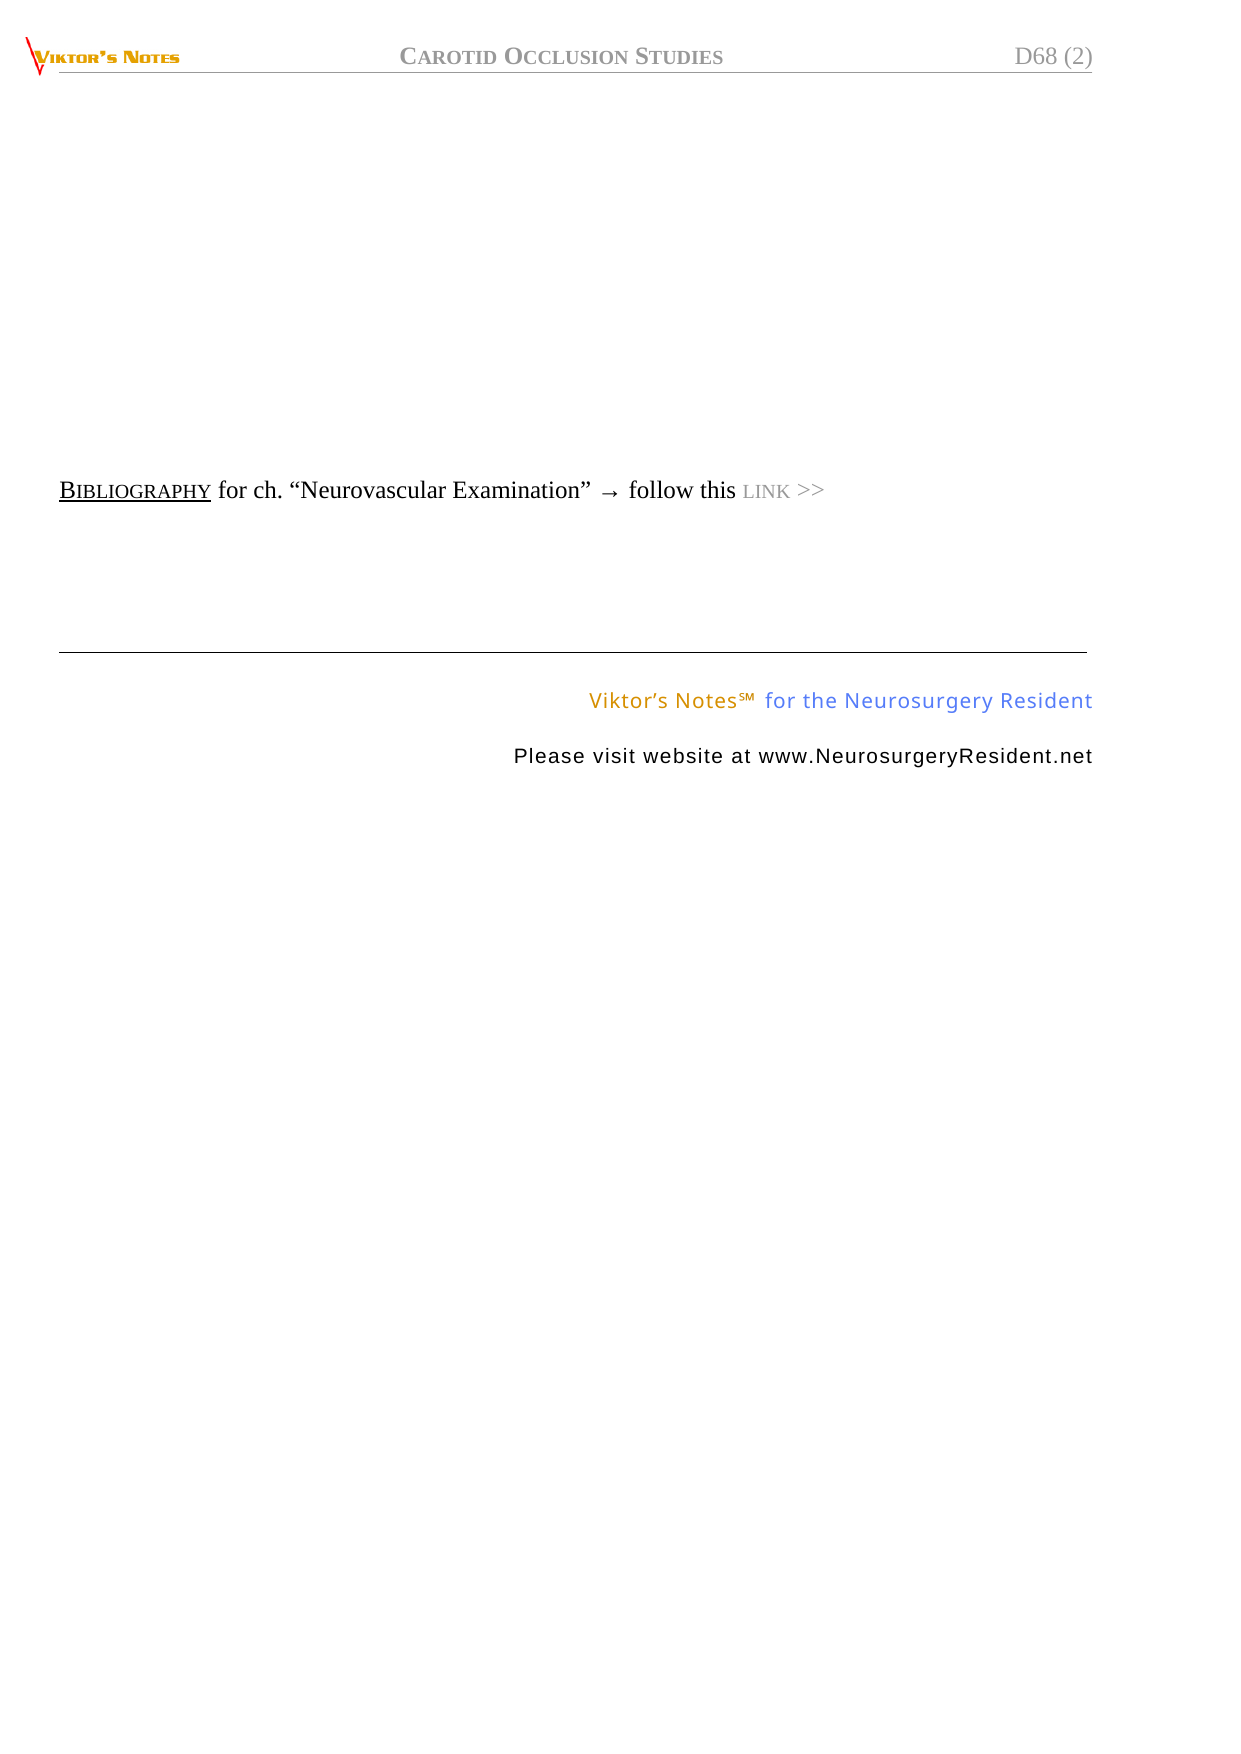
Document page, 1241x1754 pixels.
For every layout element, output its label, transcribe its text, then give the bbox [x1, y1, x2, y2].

text Bibliography for ch. “Neurovascular Examination” → follow this link >> [59, 475, 1092, 504]
text Viktor’s Notes℠ for the Neurosurgery Resident [59, 678, 1092, 717]
picture [23, 37, 181, 78]
text Please visit website at www.NeurosurgeryResident.net [59, 744, 1092, 768]
